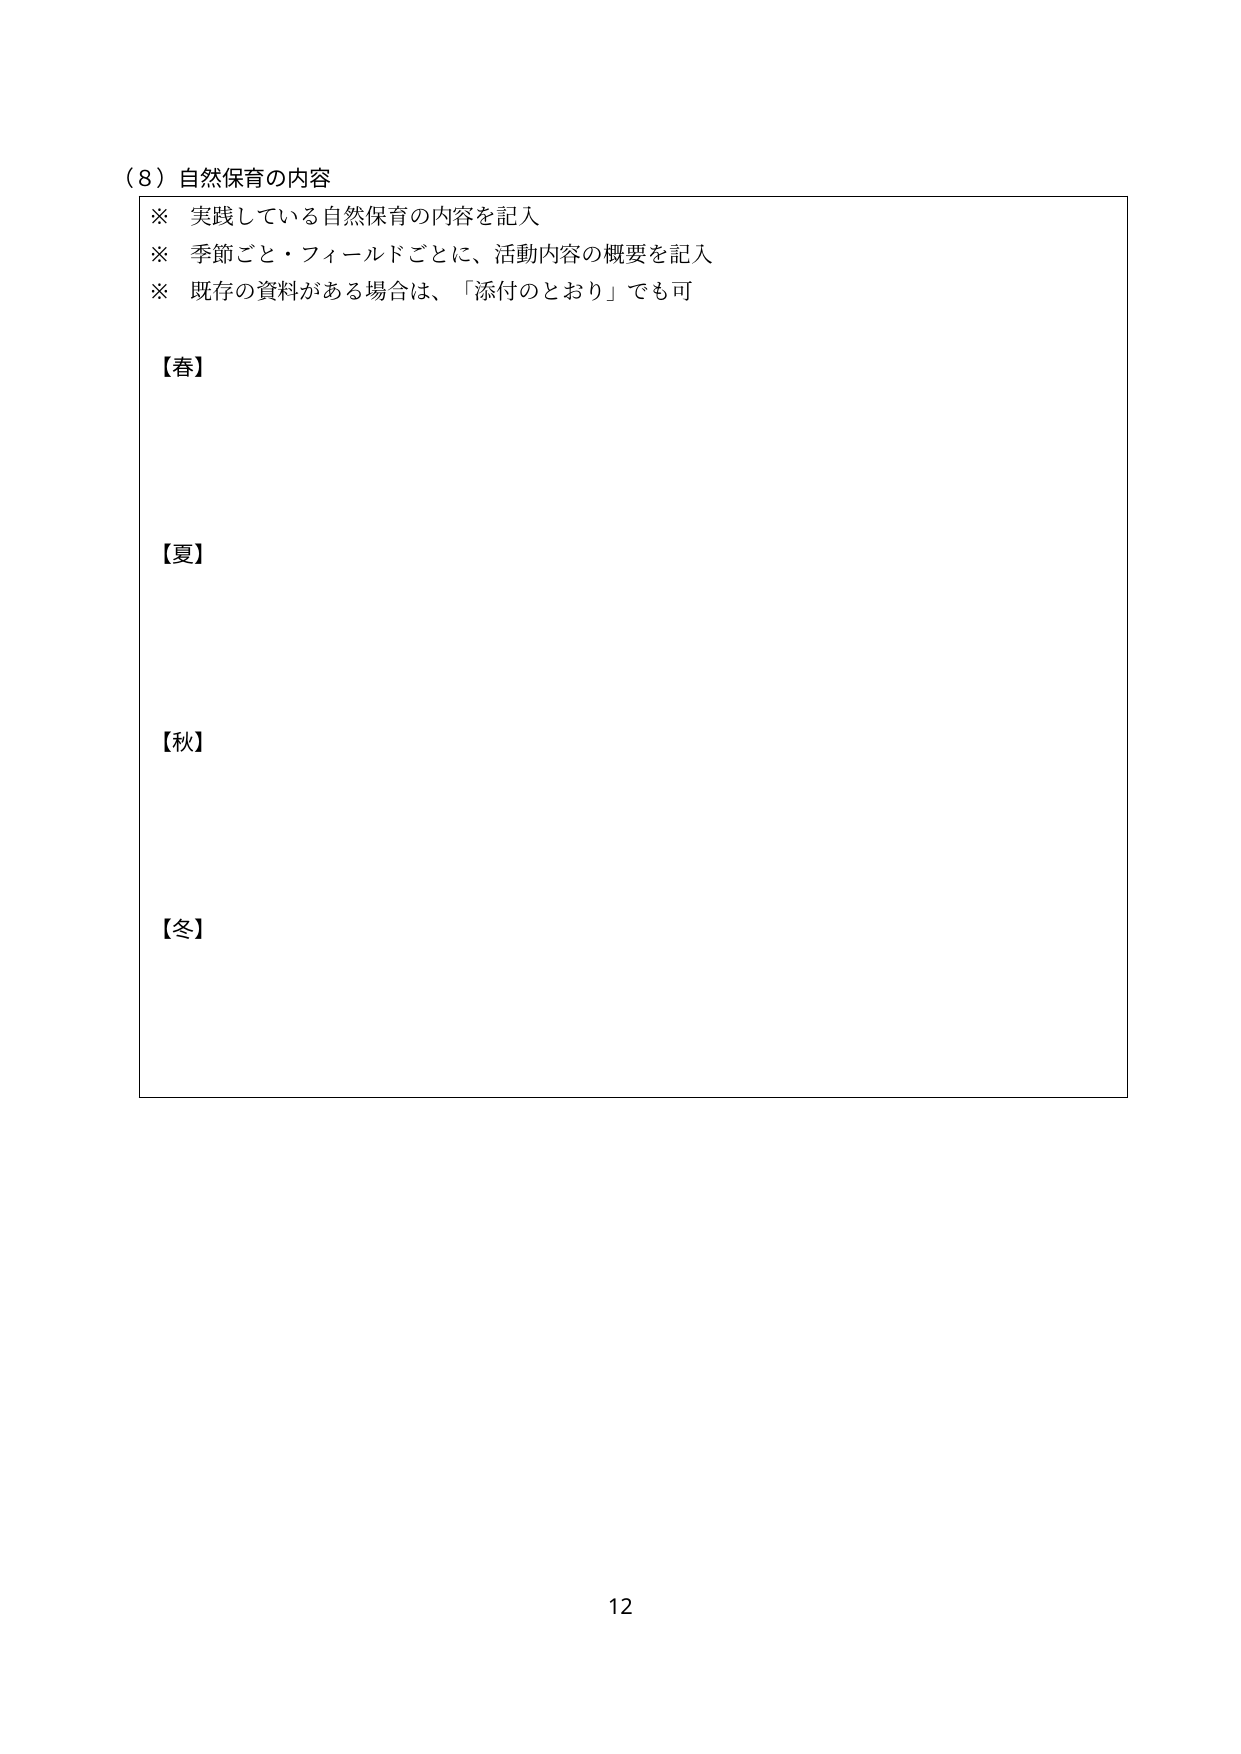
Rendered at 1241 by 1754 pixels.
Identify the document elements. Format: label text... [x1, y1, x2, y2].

text （８）自然保育の内容 [112, 158, 1128, 196]
table_header ※ 実践している自然保育の内容を記入 ※ 季節ごと・フィールドごとに、活動内容の概要を記入 ※ 既存の資料がある場合は、「添付のとおり」でも可 【春】 【夏】 【秋】 【冬】 [140, 197, 1127, 1097]
